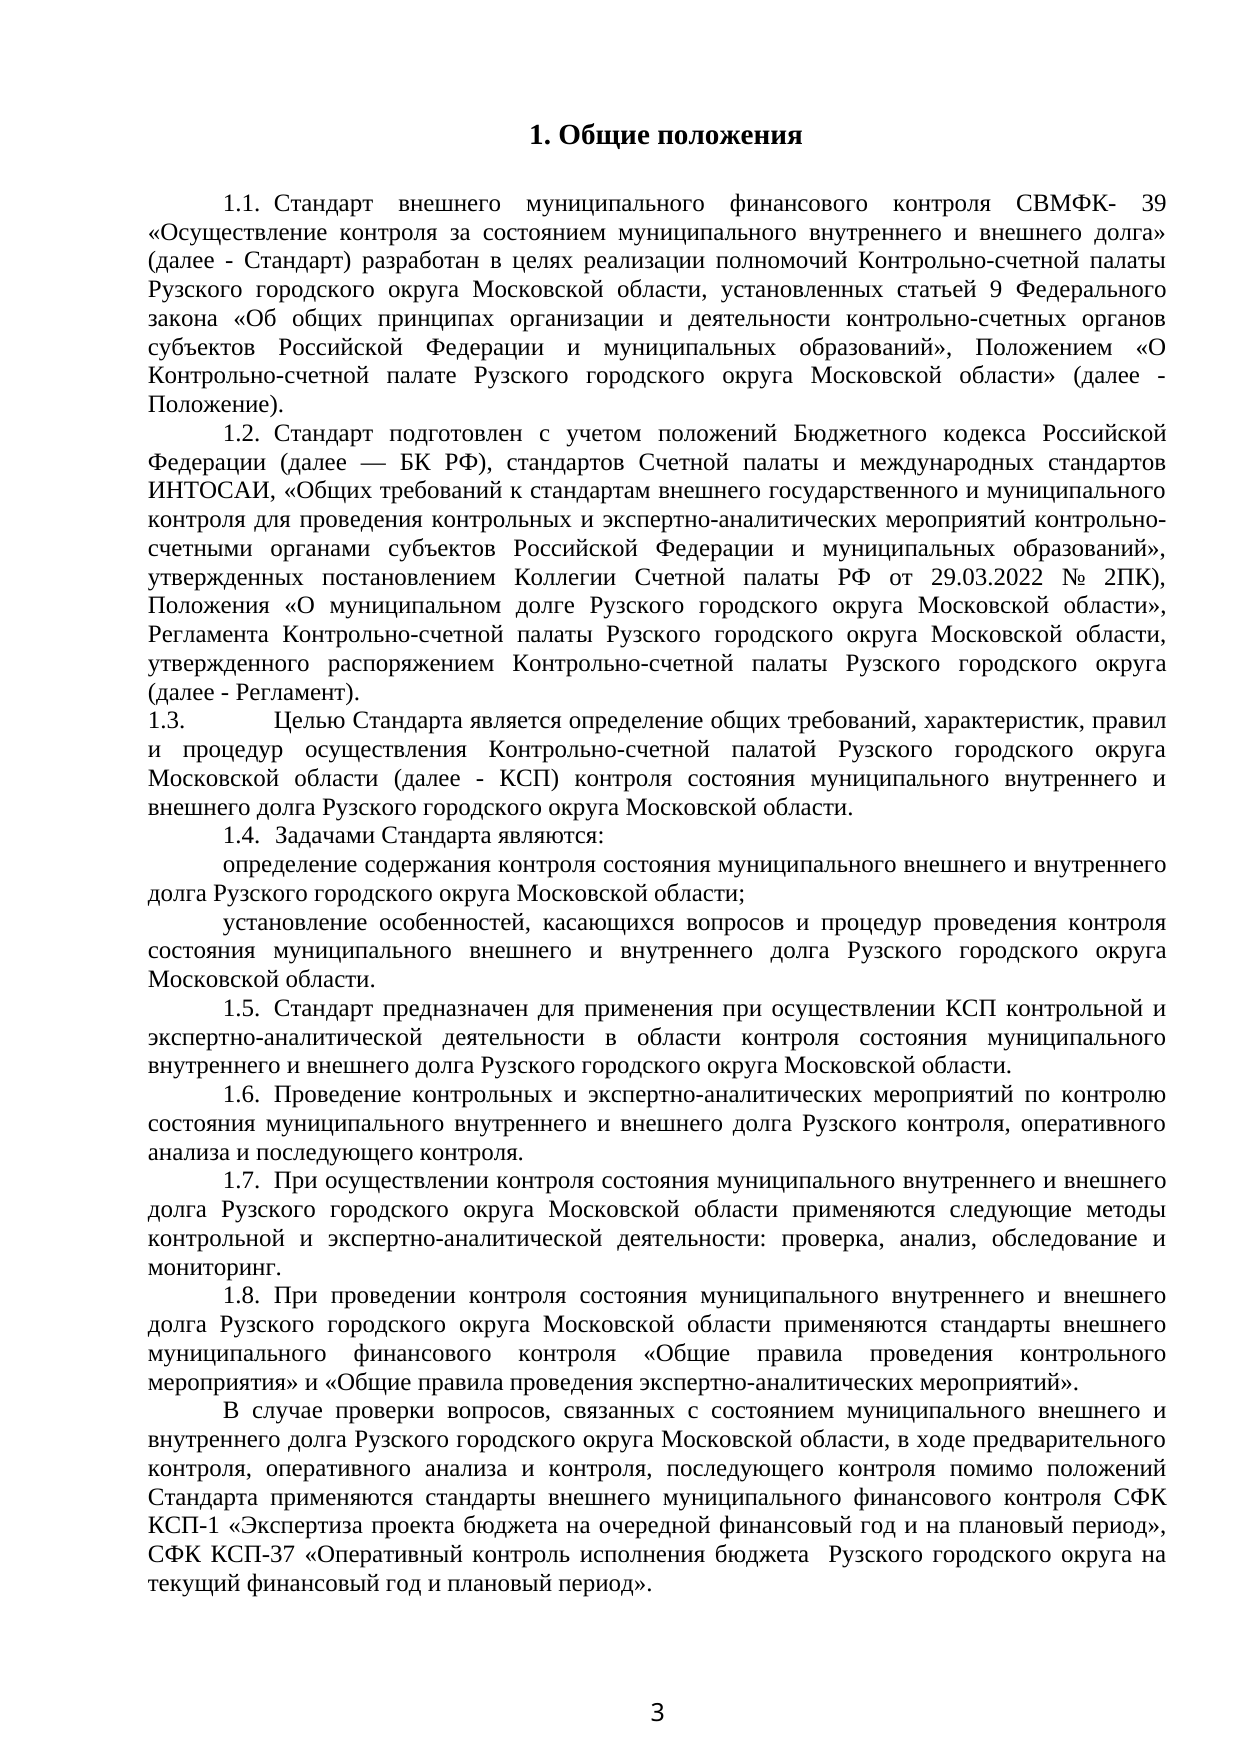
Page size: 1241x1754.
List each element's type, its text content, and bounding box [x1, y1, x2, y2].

text определение содержания контроля состояния муниципального внешнего и внутреннего долга Рузского городского округа Московской области; [148, 849, 1167, 907]
list При проведении контроля состояния муниципального внутреннего и внешнего долга Рузского городского округа Московской области применяются стандарты внешнего муниципального финансового контроля «Общие правила проведения контрольного мероприятия» и «Общие правила проведения экспертно-аналитических мероприятий». [148, 1280, 1167, 1395]
list Стандарт внешнего муниципального финансового контроля СВМФК- 39 «Осуществление контроля за состоянием муниципального внутреннего и внешнего долга» (далее - Стандарт) разработан в целях реализации полномочий Контрольно-счетной палаты Рузского городского округа Московской области, установленных статьей 9 Федерального закона «Об общих принципах организации и деятельности контрольно-счетных органов субъектов Российской Федерации и муниципальных образований», Положением «О Контрольно-счетной палате Рузского городского округа Московской области» (далее - Положение). [148, 188, 1167, 418]
text В случае проверки вопросов, связанных с состоянием муниципального внешнего и внутреннего долга Рузского городского округа Московской области, в ходе предварительного контроля, оперативного анализа и контроля, последующего контроля помимо положений Стандарта применяются стандарты внешнего муниципального финансового контроля СФК КСП-1 «Экспертиза проекта бюджета на очередной финансовый год и на плановый период», СФК КСП-37 «Оперативный контроль исполнения бюджета Рузского городского округа на текущий финансовый год и плановый период». [148, 1395, 1167, 1597]
list Стандарт подготовлен с учетом положений Бюджетного кодекса Российской Федерации (далее — БК РФ), стандартов Счетной палаты и международных стандартов ИНТОСАИ, «Общих требований к стандартам внешнего государственного и муниципального контроля для проведения контрольных и экспертно-аналитических мероприятий контрольно-счетными органами субъектов Российской Федерации и муниципальных образований», утвержденных постановлением Коллегии Счетной палаты РФ от 29.03.2022 № 2ПК), Положения «О муниципальном долге Рузского городского округа Московской области», Регламента Контрольно-счетной палаты Рузского городского округа Московской области, утвержденного распоряжением Контрольно-счетной палаты Рузского городского округа (далее - Регламент). [148, 418, 1167, 705]
text 1. Общие положения [529, 117, 1167, 150]
list При осуществлении контроля состояния муниципального внутреннего и внешнего долга Рузского городского округа Московской области применяются следующие методы контрольной и экспертно-аналитической деятельности: проверка, анализ, обследование и мониторинг. [148, 1165, 1167, 1280]
list Задачами Стандарта являются: [148, 820, 1167, 849]
list Стандарт предназначен для применения при осуществлении КСП контрольной и экспертно-аналитической деятельности в области контроля состояния муниципального внутреннего и внешнего долга Рузского городского округа Московской области. [148, 993, 1167, 1079]
list Целью Стандарта является определение общих требований, характеристик, правил и процедур осуществления Контрольно-счетной палатой Рузского городского округа Московской области (далее - КСП) контроля состояния муниципального внутреннего и внешнего долга Рузского городского округа Московской области. [148, 705, 1167, 820]
list Проведение контрольных и экспертно-аналитических мероприятий по контролю состояния муниципального внутреннего и внешнего долга Рузского контроля, оперативного анализа и последующего контроля. [148, 1079, 1167, 1165]
text установление особенностей, касающихся вопросов и процедур проведения контроля состояния муниципального внешнего и внутреннего долга Рузского городского округа Московской области. [148, 907, 1167, 993]
